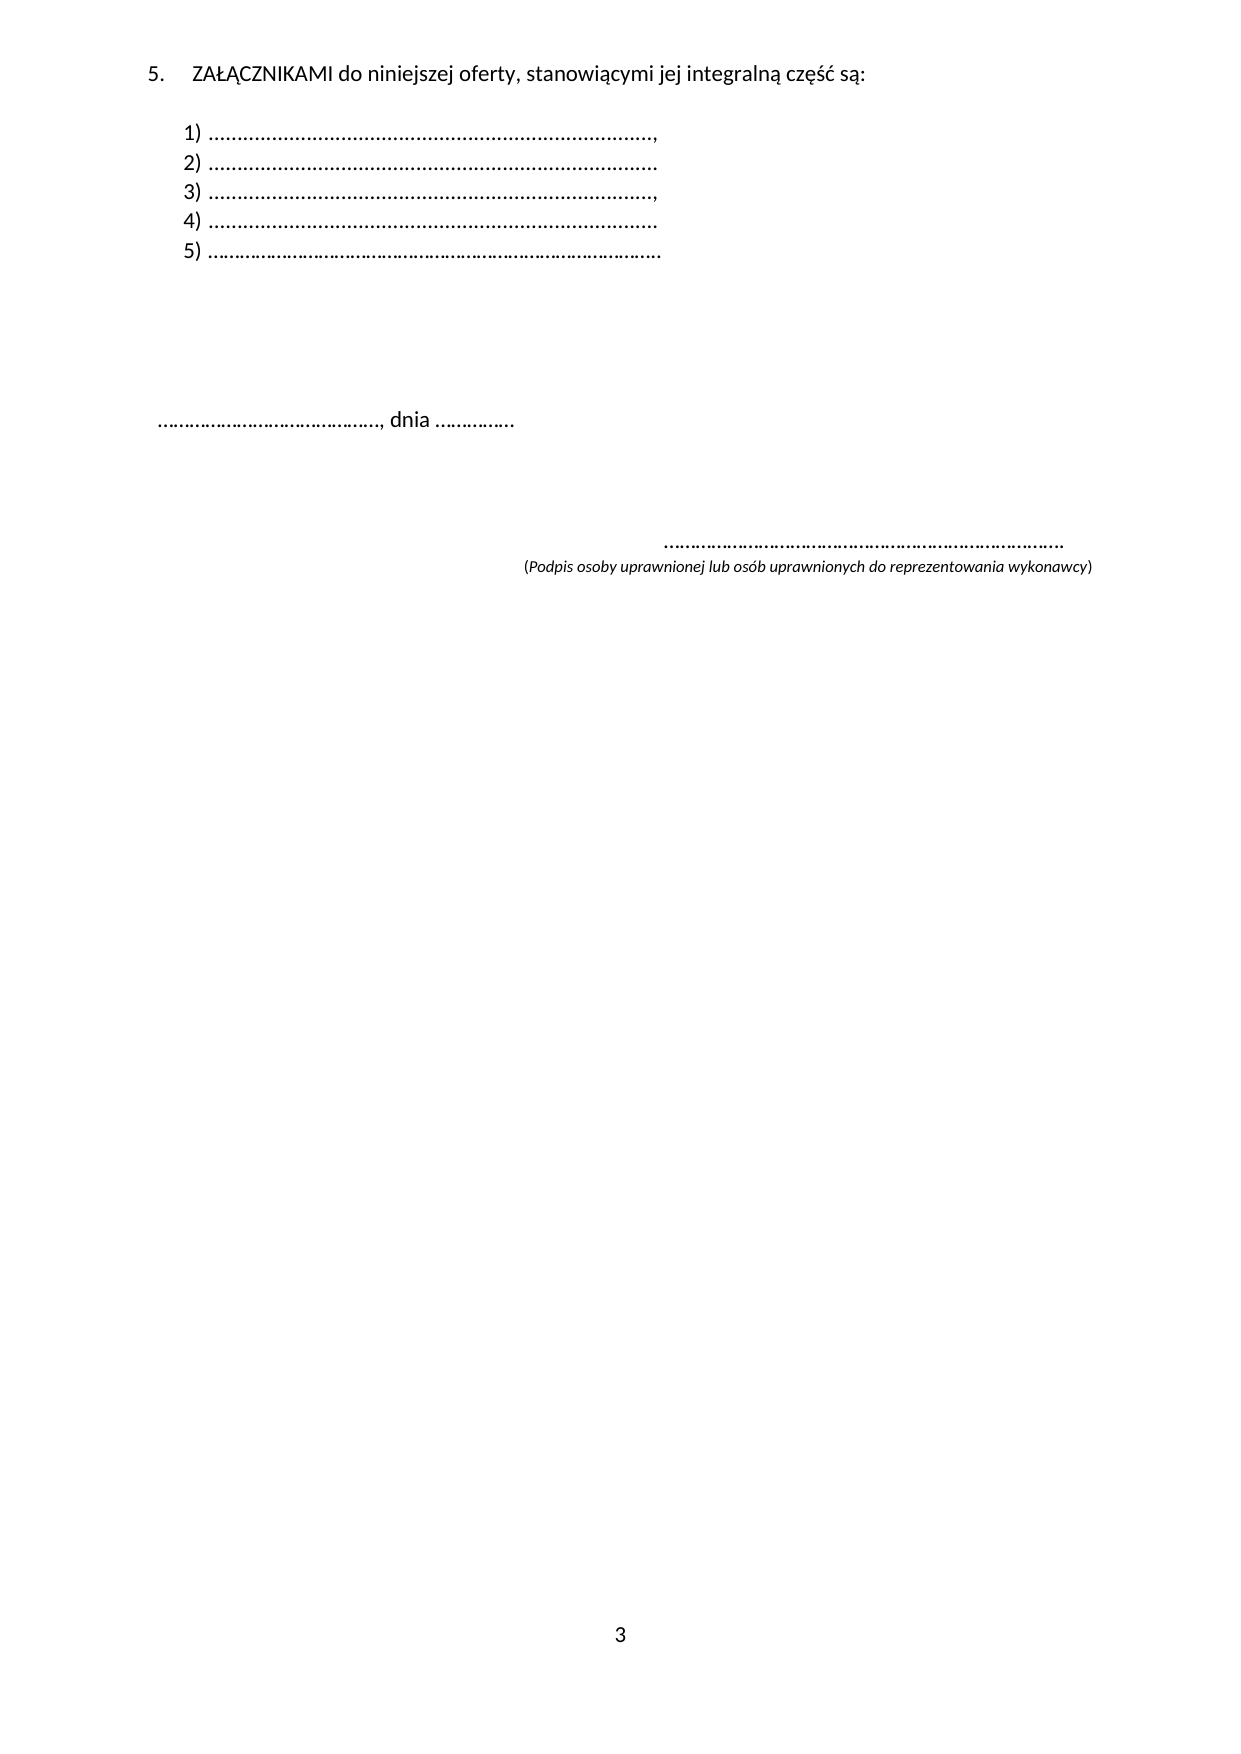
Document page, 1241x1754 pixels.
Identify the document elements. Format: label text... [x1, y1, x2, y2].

text 5) ………………………………………………………………………….. [183, 236, 1093, 264]
text 1) ............................................................................., [183, 118, 696, 146]
text …………………………………………………………………. [147, 526, 1093, 554]
text 2) .............................................................................. [183, 148, 696, 176]
list ZAŁĄCZNIKAMI do niniejszej oferty, stanowiącymi jej integralną część są: [147, 59, 1093, 87]
text 4) .............................................................................. [183, 206, 696, 234]
text ……………………………………, dnia …………… [147, 405, 1093, 433]
text 3) ............................................................................., [183, 177, 696, 205]
text (Podpis osoby uprawnionej lub osób uprawnionych do reprezentowania wykonawcy) [147, 556, 1092, 576]
